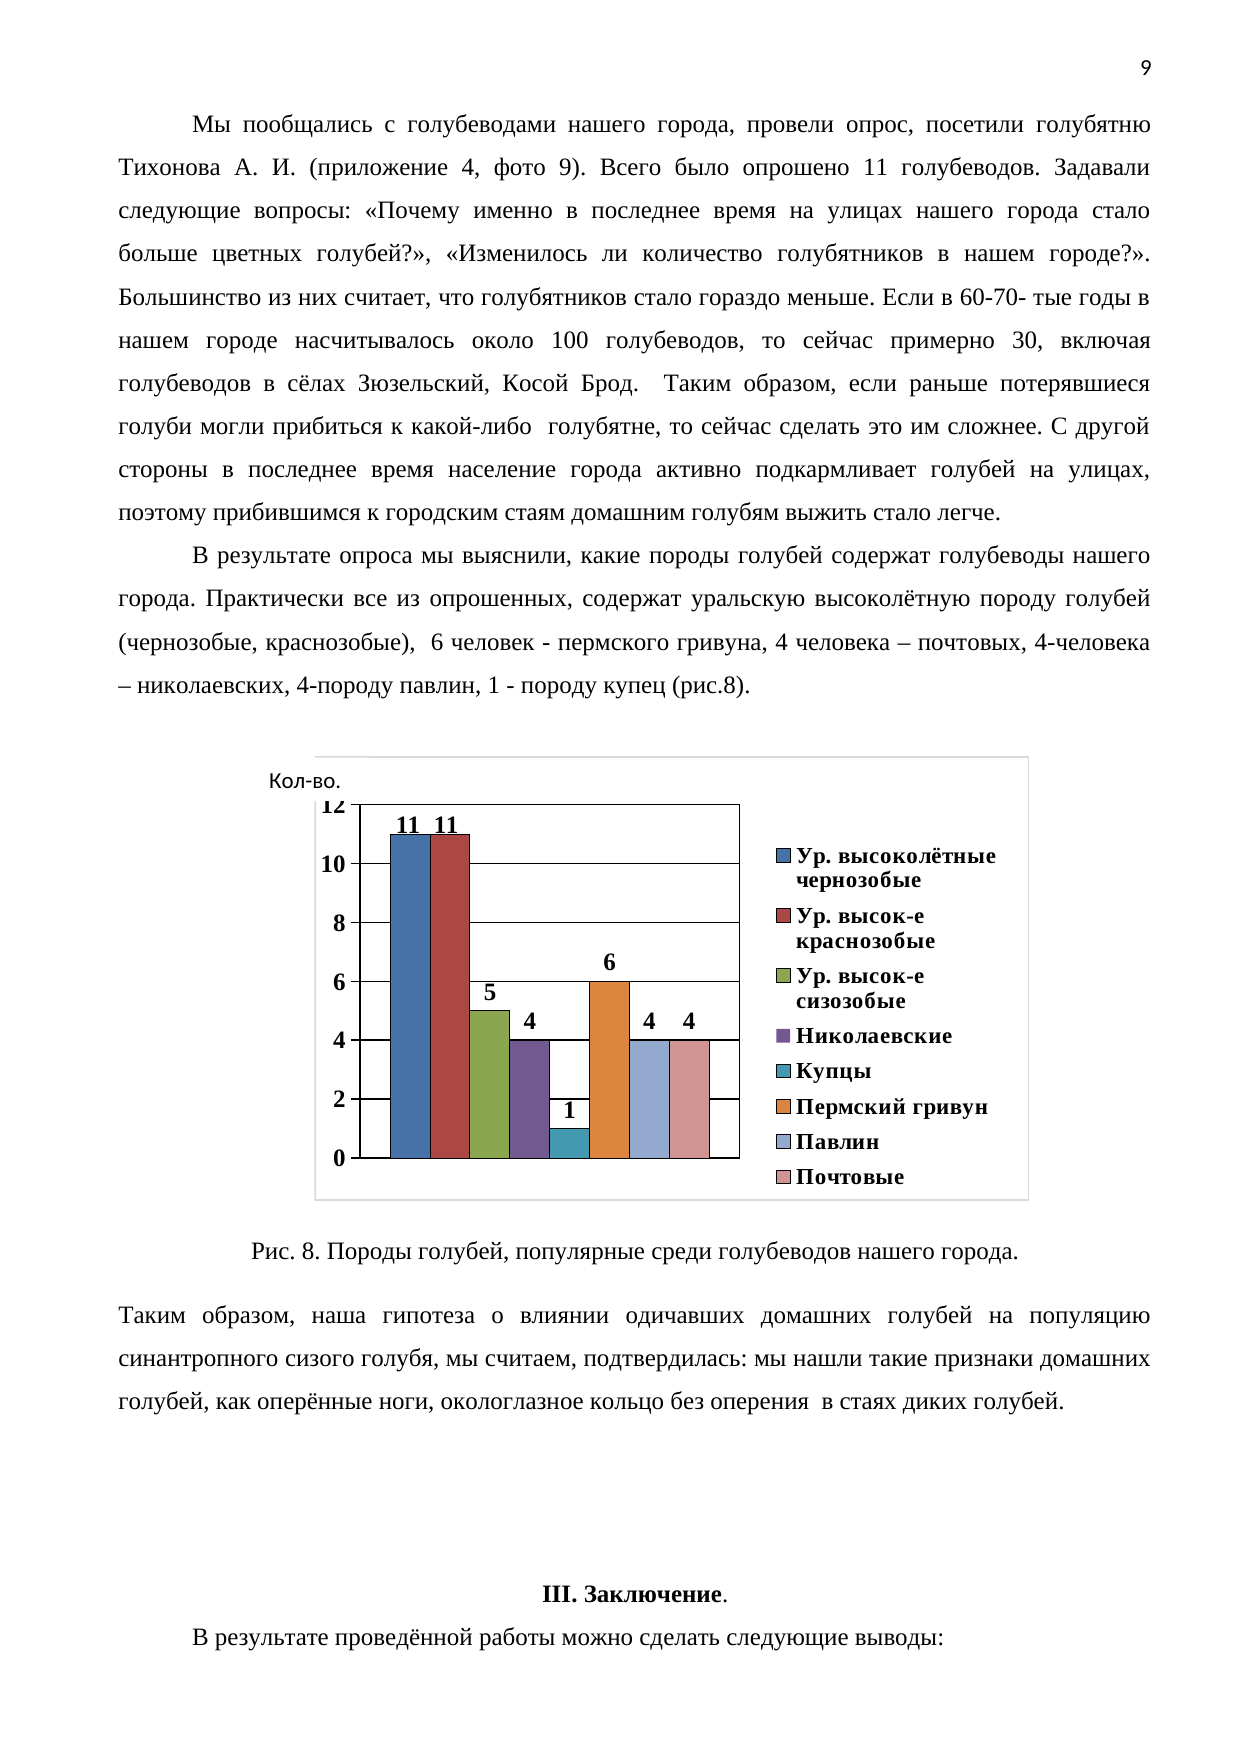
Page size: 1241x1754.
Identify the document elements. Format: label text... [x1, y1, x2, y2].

text Таким образом, наша гипотеза о влиянии одичавших домашних голубей на популяцию синантропного сизого голубя, мы считаем, подтвердилась: мы нашли такие признаки домашних голубей, как оперённые ноги, окологлазное кольцо без оперения в стаях диких голубей. [118, 1300, 1152, 1415]
text III. Заключение. [118, 1579, 1152, 1608]
text Рис. 8. Породы голубей, популярные среди голубеводов нашего города. [118, 1236, 1152, 1264]
text В результате опроса мы выяснили, какие породы голубей содержат голубеводы нашего города. Практически все из опрошенных, содержат уральскую высоколётную породу голубей (чернозобые, краснозобые), 6 человек - пермского гривуна, 4 человека – почтовых, 4-человека – николаевских, 4-породу павлин, 1 - породу купец (рис.8). [118, 540, 1152, 698]
text В результате проведённой работы можно сделать следующие выводы: [118, 1622, 1152, 1651]
text Мы пообщались с голубеводами нашего города, провели опрос, посетили голубятню Тихонова А. И. (приложение 4, фото 9). Всего было опрошено 11 голубеводов. Задавали следующие вопросы: «Почему именно в последнее время на улицах нашего города стало больше цветных голубей?», «Изменилось ли количество голубятников в нашем городе?». Большинство из них считает, что голубятников стало гораздо меньше. Если в 60-70- тые годы в нашем городе насчитывалось около 100 голубеводов, то сейчас примерно 30, включая голубеводов в сёлах Зюзельский, Косой Брод. Таким образом, если раньше потерявшиеся голуби могли прибиться к какой-либо голубятне, то сейчас сделать это им сложнее. С другой стороны в последнее время население города активно подкармливает голубей на улицах, поэтому прибившимся к городским стаям домашним голубям выжить стало легче. [118, 109, 1152, 526]
